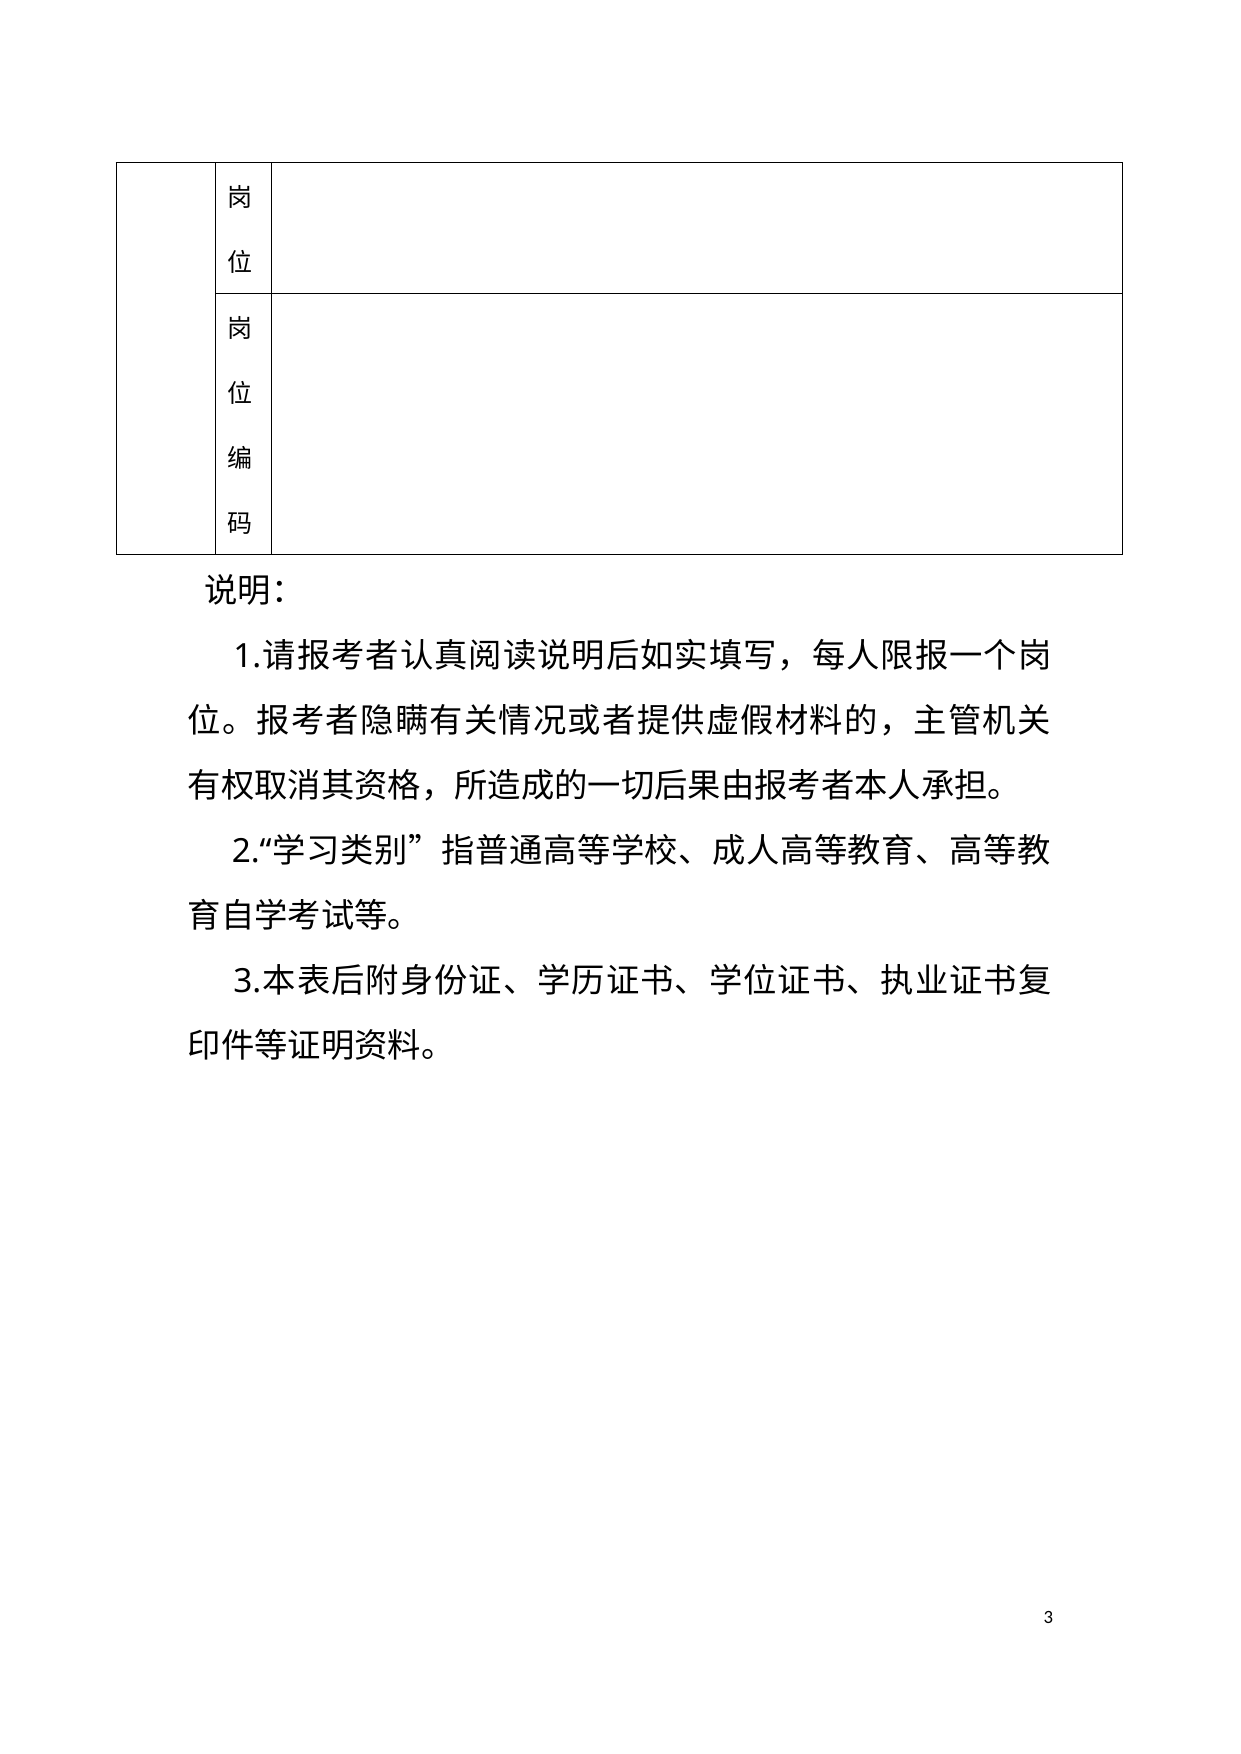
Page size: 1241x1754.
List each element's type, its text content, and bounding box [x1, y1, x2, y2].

table_cell 岗位编码 [216, 294, 271, 554]
table_cell [272, 163, 1122, 293]
table_cell [272, 294, 1122, 554]
table_cell 报考岗位 [216, 163, 271, 293]
text 说明： [187, 555, 1053, 620]
text 2.“学习类别”指普通高等学校、成人高等教育、高等教育自学考试等。 [187, 815, 1053, 945]
text 3.本表后附身份证、学历证书、学位证书、执业证书复印件等证明资料。 [187, 945, 1053, 1075]
text 1.请报考者认真阅读说明后如实填写，每人限报一个岗位。报考者隐瞒有关情况或者提供虚假材料的，主管机关有权取消其资格，所造成的一切后果由报考者本人承担。 [187, 620, 1053, 815]
